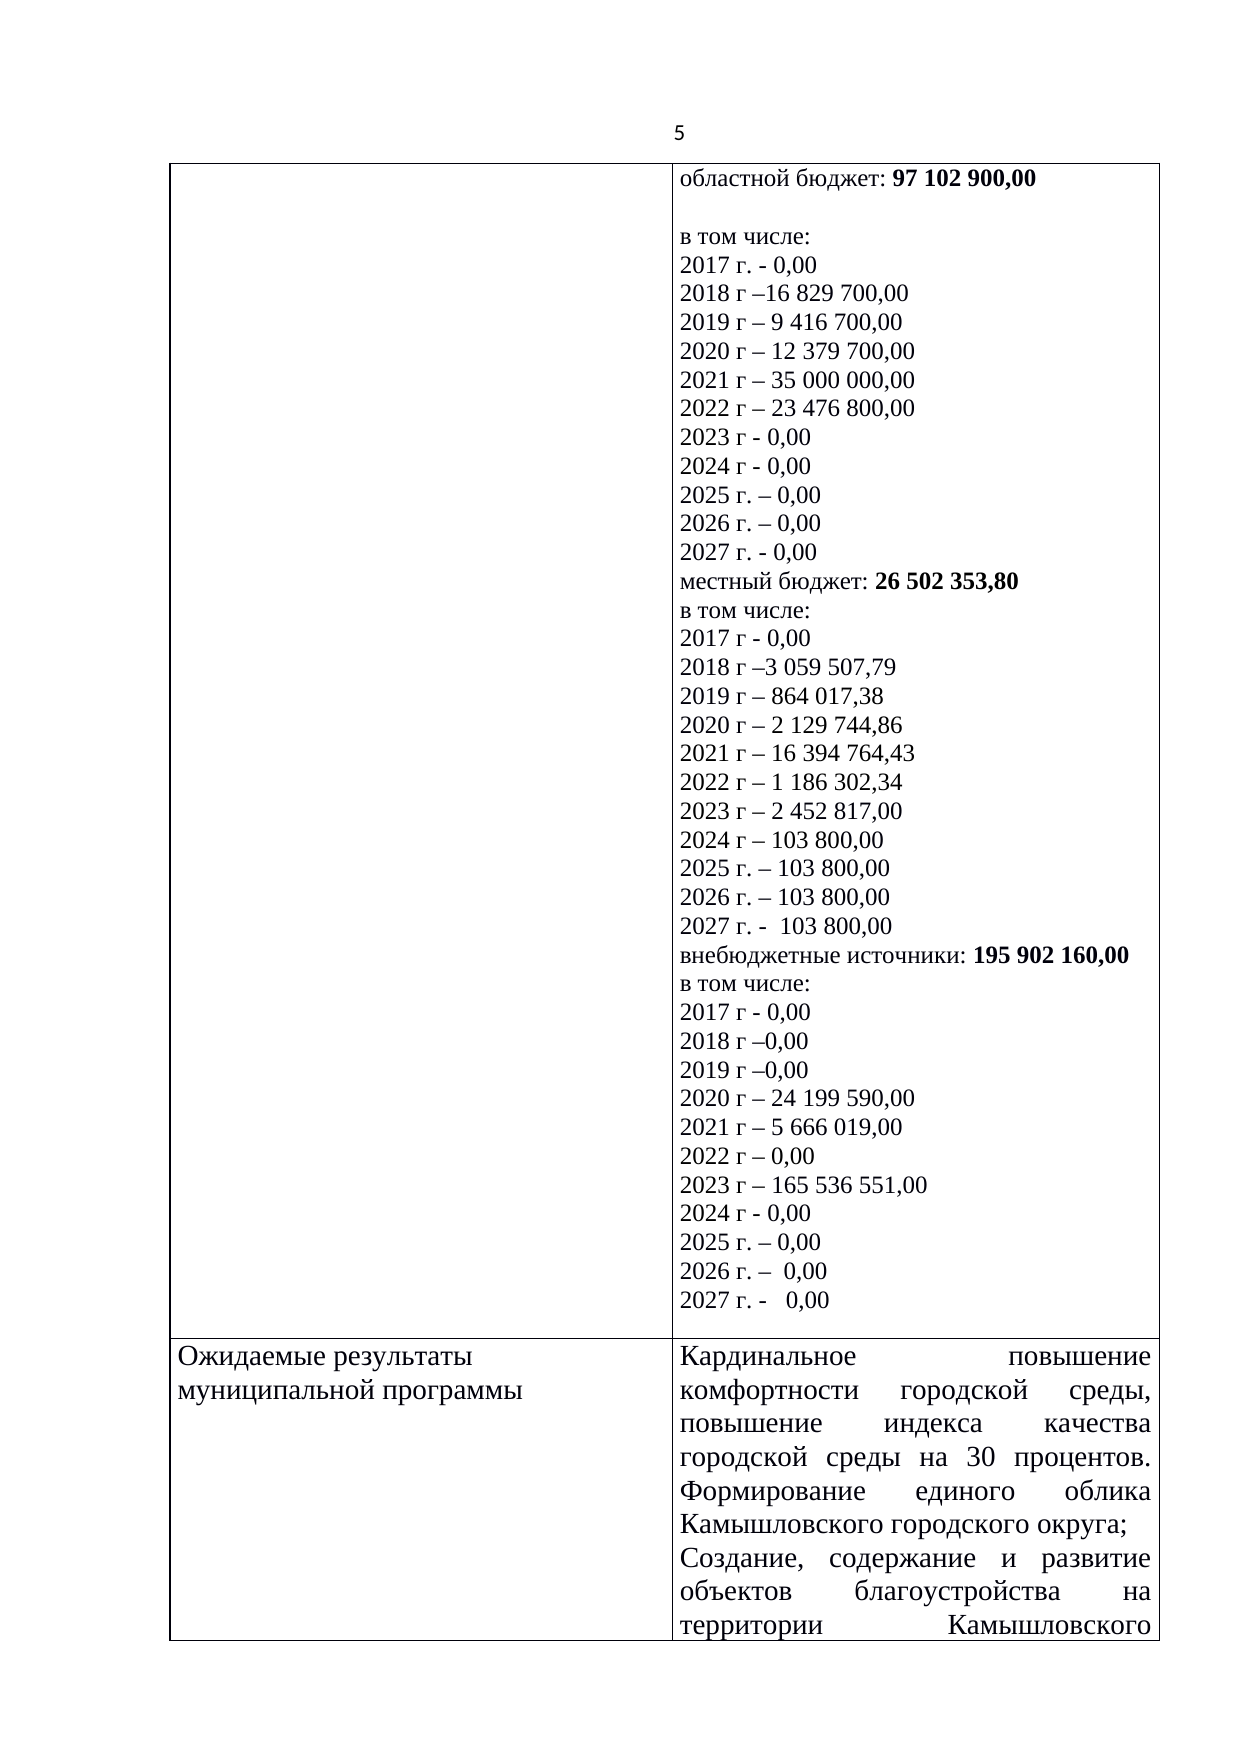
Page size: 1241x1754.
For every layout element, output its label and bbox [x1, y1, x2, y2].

table_cell [171, 1339, 672, 1640]
table_cell [673, 164, 1159, 1337]
table_cell [673, 1339, 1159, 1640]
table_cell [171, 164, 672, 1337]
